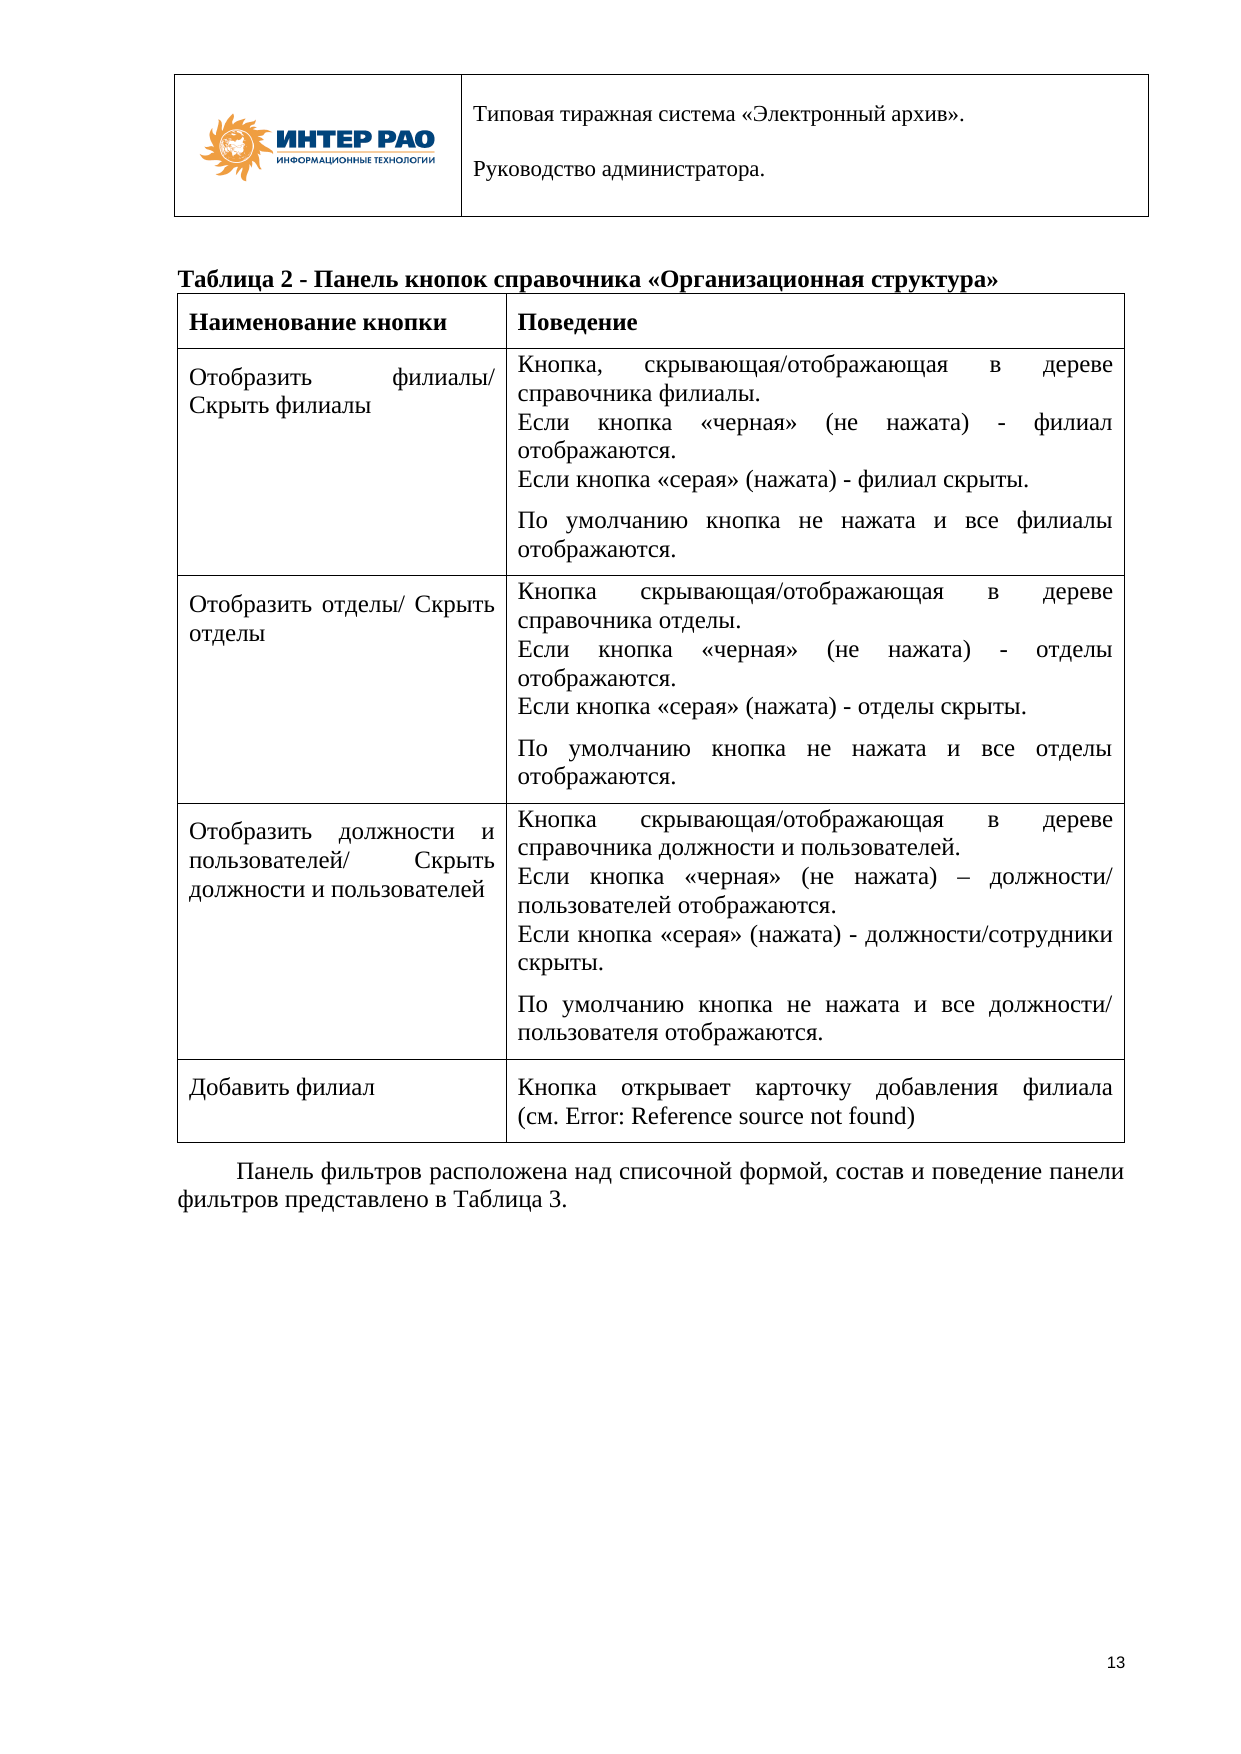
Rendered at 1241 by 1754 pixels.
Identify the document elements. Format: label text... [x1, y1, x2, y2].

table_header Поведение [507, 294, 1124, 348]
picture [198, 108, 438, 183]
table_cell Добавить филиал [178, 1060, 506, 1142]
table_header Наименование кнопки [178, 294, 506, 348]
table_cell Кнопка, скрывающая/отображающая в дереве справочника филиалы. Если кнопка «черная» (не нажата) - филиал отображаются. Если кнопка «серая» (нажата) - филиал скрыты. По умолчанию кнопка не нажата и все филиалы отображаются. [507, 349, 1124, 575]
text Панель фильтров расположена над списочной формой, состав и поведение панели фильтров представлено в Таблица 4. [177, 1156, 1125, 1213]
table_cell Кнопка скрывающая/отображающая в дереве справочника должности и пользователей. Если кнопка «черная» (не нажата) – должности/ пользователей отображаются. Если кнопка «серая» (нажата) - должности/сотрудники скрыты. По умолчанию кнопка не нажата и все должности/ пользователя отображаются. [507, 804, 1124, 1059]
text Таблица 2 - Панель кнопок справочника «Организационная структура» [177, 264, 1125, 293]
table_cell Отобразить должности и пользователей/ Скрыть должности и пользователей [178, 804, 506, 1059]
table_cell Отобразить отделы/ Скрыть отделы [178, 576, 506, 803]
table_cell Кнопка скрывающая/отображающая в дереве справочника отделы. Если кнопка «черная» (не нажата) - отделы отображаются. Если кнопка «серая» (нажата) - отделы скрыты. По умолчанию кнопка не нажата и все отделы отображаются. [507, 576, 1124, 803]
table_cell Отобразить филиалы/ Скрыть филиалы [178, 349, 506, 575]
